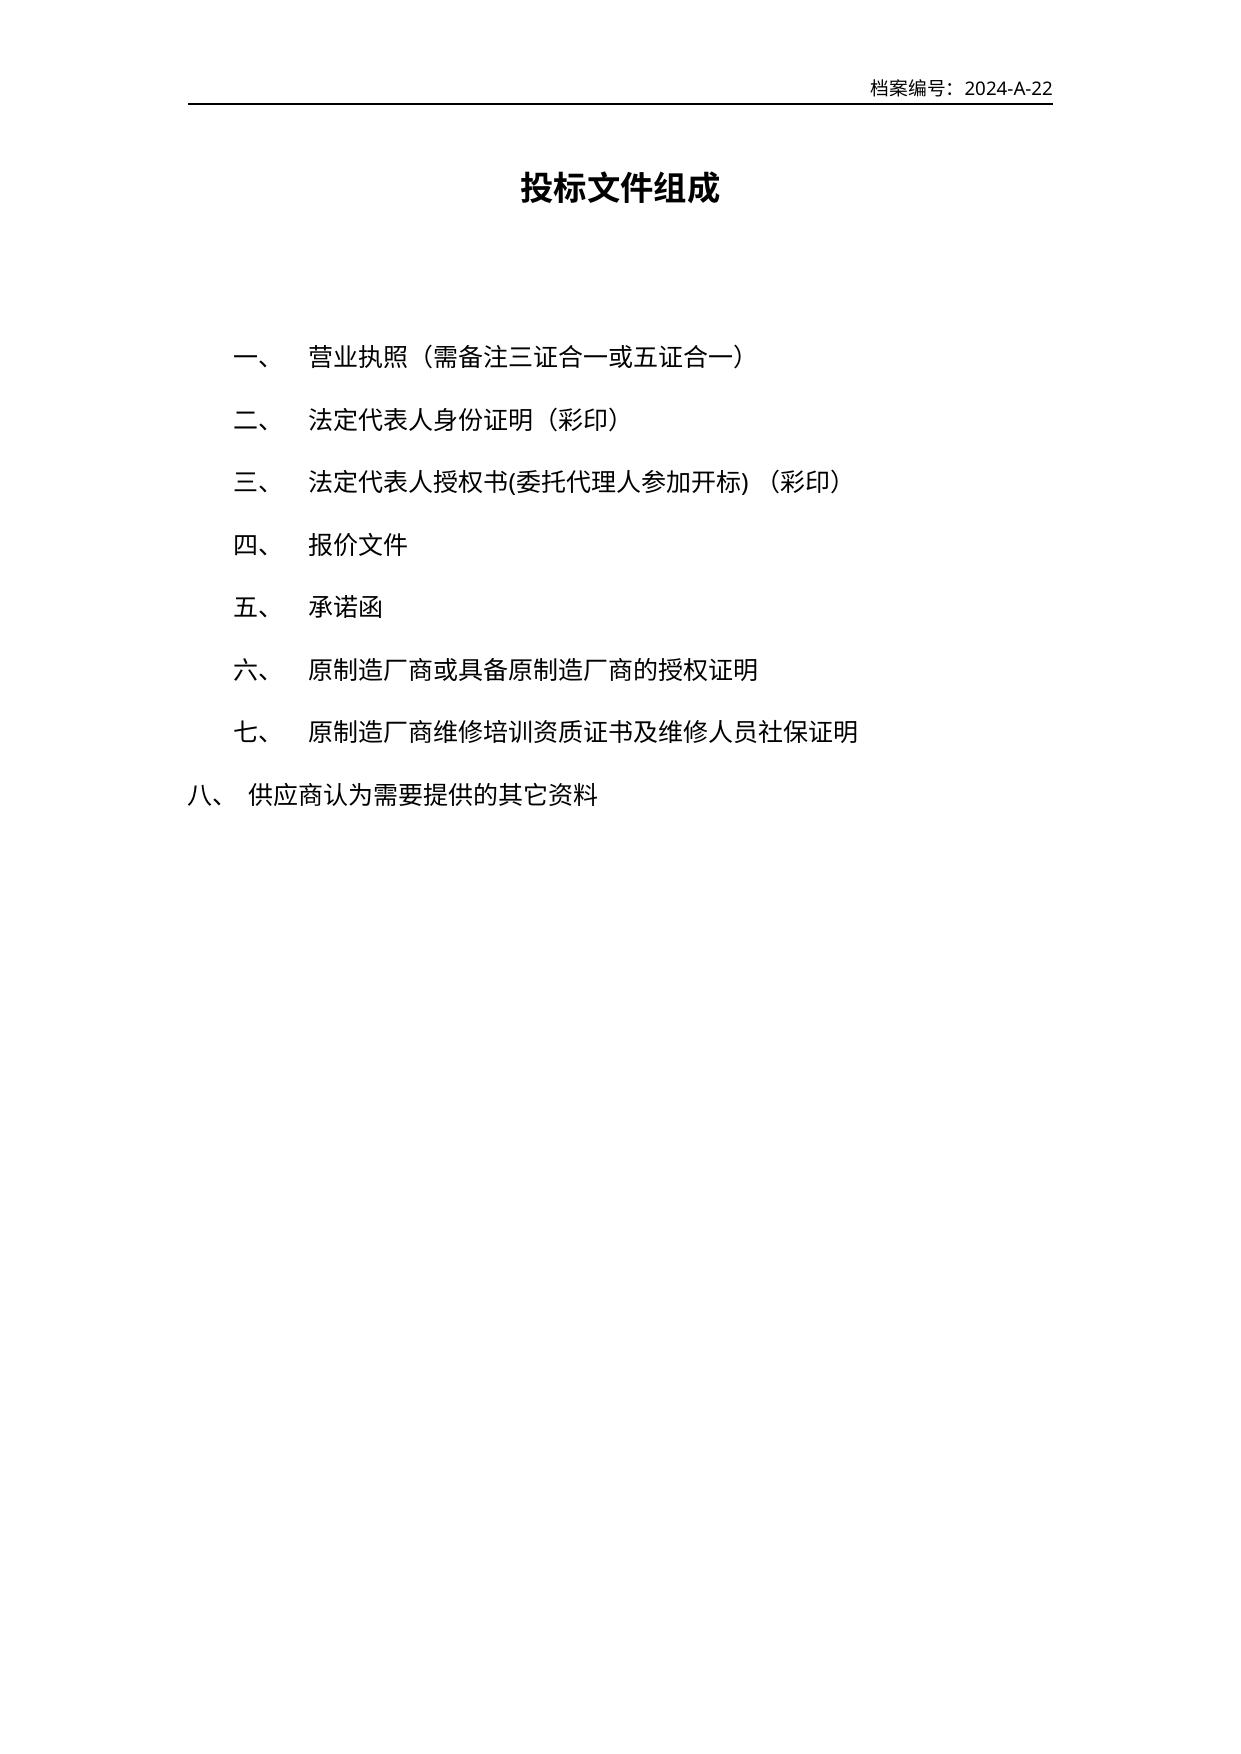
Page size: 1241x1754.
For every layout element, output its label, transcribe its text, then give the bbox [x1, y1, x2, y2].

text 八、 供应商认为需要提供的其它资料 [187, 754, 1053, 817]
text 投标文件组成 [187, 150, 1053, 212]
list 报价文件 [233, 504, 1053, 567]
list 原制造厂商或具备原制造厂商的授权证明 [233, 629, 1053, 692]
list 法定代表人身份证明（彩印） [233, 379, 1053, 442]
list 营业执照（需备注三证合一或五证合一） [233, 317, 1053, 379]
list 法定代表人授权书(委托代理人参加开标) （彩印） [233, 442, 1053, 504]
list 承诺函 [233, 567, 1053, 629]
list 原制造厂商维修培训资质证书及维修人员社保证明 [233, 692, 1053, 754]
